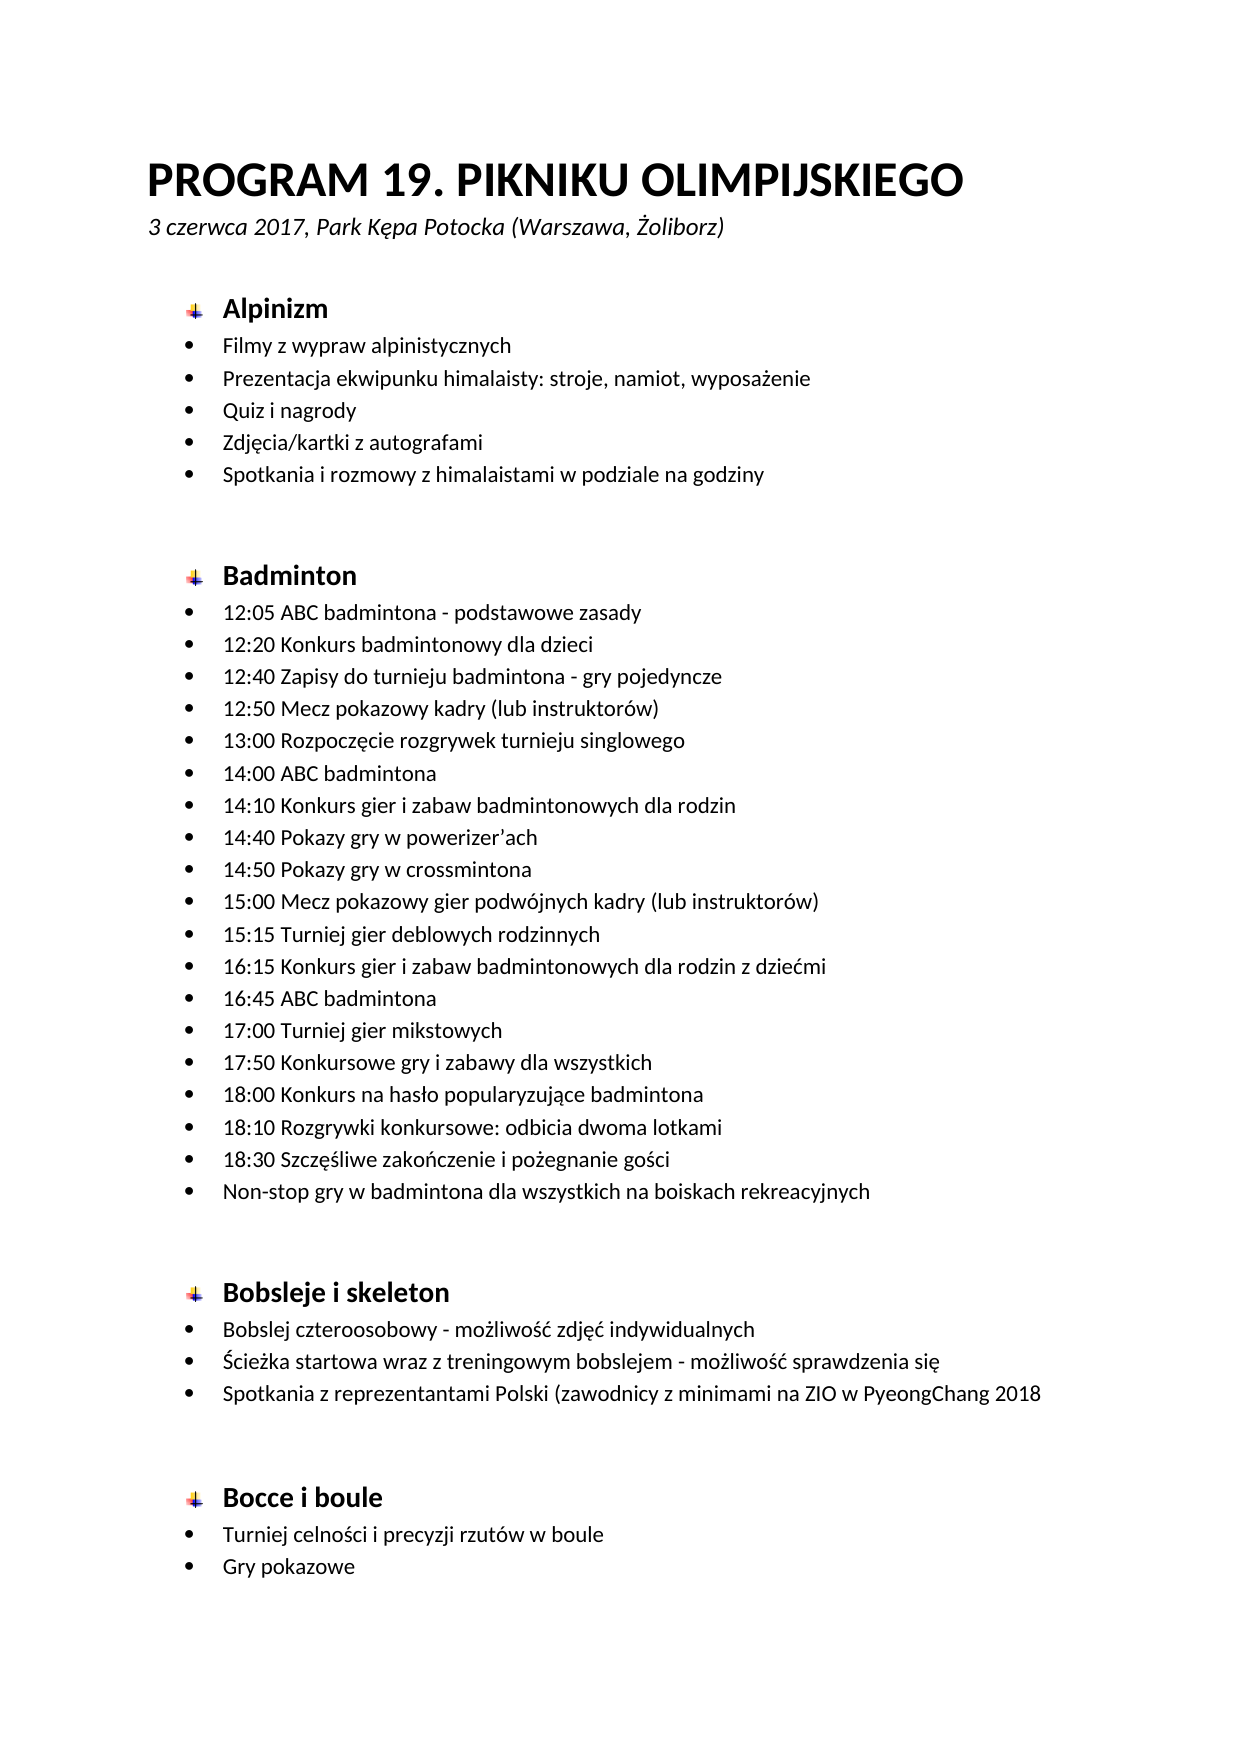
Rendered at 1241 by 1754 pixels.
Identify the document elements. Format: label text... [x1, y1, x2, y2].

list 14:50 Pokazy gry w crossmintona [185, 855, 1093, 883]
list 16:45 ABC badmintona [185, 984, 1093, 1012]
picture [186, 302, 203, 319]
list Non-stop gry w badmintona dla wszystkich na boiskach rekreacyjnych [185, 1177, 1093, 1269]
list 18:30 Szczęśliwe zakończenie i pożegnanie gości [185, 1145, 1093, 1173]
list Turniej celności i precyzji rzutów w boule [185, 1520, 1093, 1548]
list Filmy z wypraw alpinistycznych [185, 332, 1093, 359]
list Spotkania z reprezentantami Polski (zawodnicy z minimami na ZIO w PyeongChang 2018 [185, 1379, 1093, 1407]
list 14:00 ABC badmintona [185, 759, 1093, 787]
list Badminton [185, 557, 1093, 592]
list 12:05 ABC badmintona - podstawowe zasady [185, 598, 1093, 626]
list 17:00 Turniej gier mikstowych [185, 1016, 1093, 1044]
text PROGRAM 19. PIKNIKU OLIMPIJSKIEGO 3 czerwca 2017, Park Kępa Potocka (Warszawa, Żoliborz) [148, 148, 1093, 272]
list 17:50 Konkursowe gry i zabawy dla wszystkich [185, 1048, 1093, 1076]
list 15:15 Turniej gier deblowych rodzinnych [185, 920, 1093, 948]
list Quiz i nagrody [185, 396, 1093, 424]
list 12:20 Konkurs badmintonowy dla dzieci [185, 630, 1093, 658]
list Bobsleje i skeleton [185, 1274, 1093, 1309]
list 18:10 Rozgrywki konkursowe: odbicia dwoma lotkami [185, 1113, 1093, 1141]
list 16:15 Konkurs gier i zabaw badmintonowych dla rodzin z dziećmi [185, 952, 1093, 980]
picture [186, 1285, 203, 1302]
list 12:40 Zapisy do turnieju badmintona - gry pojedyncze [185, 662, 1093, 690]
list Gry pokazowe [185, 1552, 1093, 1580]
list Alpinizm [185, 291, 1093, 326]
list Spotkania i rozmowy z himalaistami w podziale na godziny [185, 460, 1093, 488]
list 15:00 Mecz pokazowy gier podwójnych kadry (lub instruktorów) [185, 887, 1093, 916]
list Prezentacja ekwipunku himalaisty: stroje, namiot, wyposażenie [185, 364, 1093, 392]
list Bocce i boule [185, 1479, 1093, 1514]
list 12:50 Mecz pokazowy kadry (lub instruktorów) [185, 694, 1093, 722]
list Zdjęcia/kartki z autografami [185, 428, 1093, 456]
picture [186, 568, 203, 586]
list Bobslej czteroosobowy - możliwość zdjęć indywidualnych [185, 1315, 1093, 1343]
list Ścieżka startowa wraz z treningowym bobslejem - możliwość sprawdzenia się [185, 1347, 1093, 1375]
list 13:00 Rozpoczęcie rozgrywek turnieju singlowego [185, 727, 1093, 754]
picture [186, 1490, 203, 1508]
list 14:10 Konkurs gier i zabaw badmintonowych dla rodzin [185, 791, 1093, 819]
list 14:40 Pokazy gry w powerizer’ach [185, 823, 1093, 851]
list 18:00 Konkurs na hasło popularyzujące badmintona [185, 1081, 1093, 1109]
